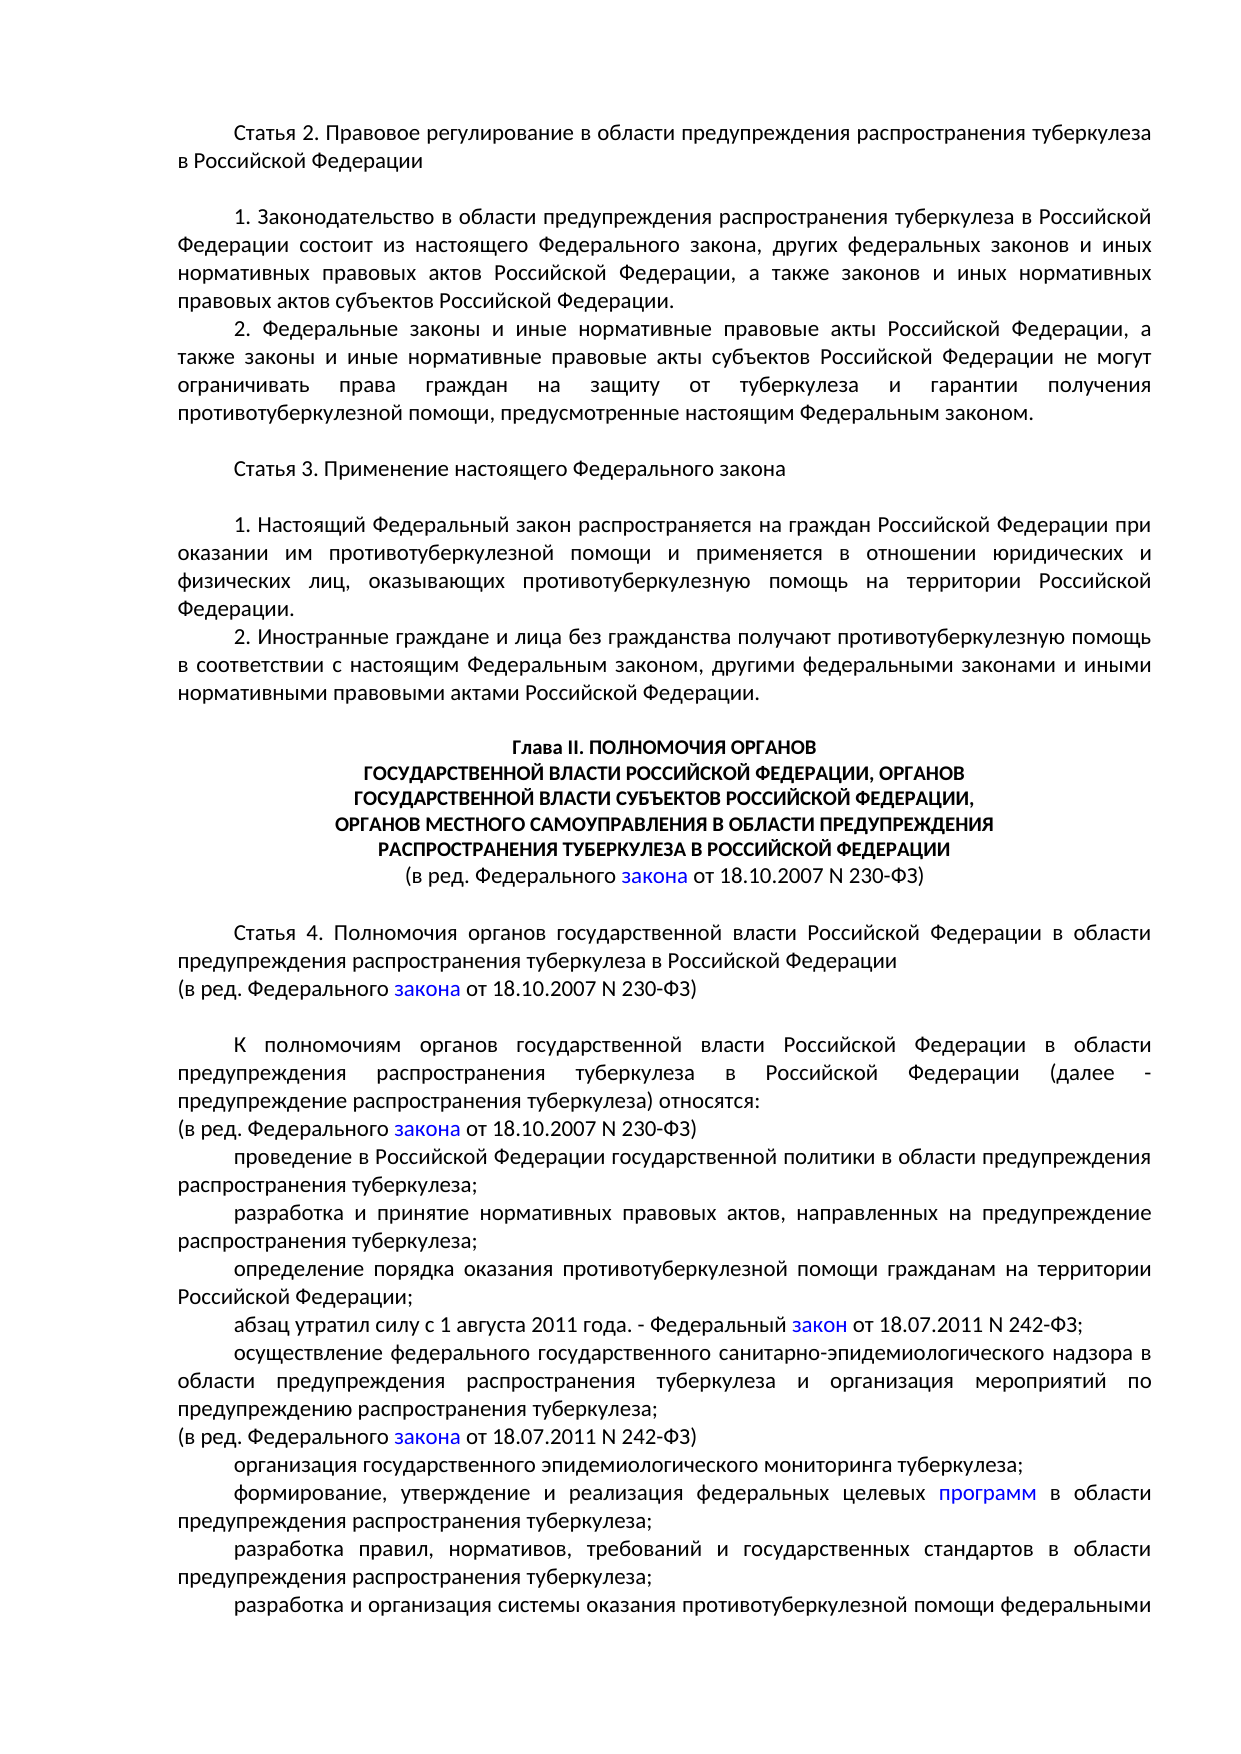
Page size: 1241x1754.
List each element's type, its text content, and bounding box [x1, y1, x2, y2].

text разработка и принятие нормативных правовых актов, направленных на предупреждение распространения туберкулеза; [177, 1198, 1152, 1254]
title ОРГАНОВ МЕСТНОГО САМОУПРАВЛЕНИЯ В ОБЛАСТИ ПРЕДУПРЕЖДЕНИЯ [177, 811, 1152, 836]
text (в ред. Федерального закона от 18.10.2007 N 230-ФЗ) [177, 862, 1152, 890]
title Глава II. ПОЛНОМОЧИЯ ОРГАНОВ [177, 734, 1152, 760]
text осуществление федерального государственного санитарно-эпидемиологического надзора в области предупреждения распространения туберкулеза и организация мероприятий по предупреждению распространения туберкулеза; [177, 1338, 1152, 1422]
text 2. Федеральные законы и иные нормативные правовые акты Российской Федерации, а также законы и иные нормативные правовые акты субъектов Российской Федерации не могут ограничивать права граждан на защиту от туберкулеза и гарантии получения противотуберкулезной помощи, предусмотренные настоящим Федеральным законом. [177, 314, 1152, 426]
text 1. Настоящий Федеральный закон распространяется на граждан Российской Федерации при оказании им противотуберкулезной помощи и применяется в отношении юридических и физических лиц, оказывающих противотуберкулезную помощь на территории Российской Федерации. [177, 510, 1152, 622]
text К полномочиям органов государственной власти Российской Федерации в области предупреждения распространения туберкулеза в Российской Федерации (далее - предупреждение распространения туберкулеза) относятся: [177, 1030, 1152, 1114]
title ГОСУДАРСТВЕННОЙ ВЛАСТИ РОССИЙСКОЙ ФЕДЕРАЦИИ, ОРГАНОВ [177, 760, 1152, 785]
text организация государственного эпидемиологического мониторинга туберкулеза; [177, 1450, 1152, 1478]
text разработка правил, нормативов, требований и государственных стандартов в области предупреждения распространения туберкулеза; [177, 1534, 1152, 1590]
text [177, 1590, 1152, 1618]
title РАСПРОСТРАНЕНИЯ ТУБЕРКУЛЕЗА В РОССИЙСКОЙ ФЕДЕРАЦИИ [177, 836, 1152, 862]
text Статья 3. Применение настоящего Федерального закона [177, 454, 1152, 482]
text (в ред. Федерального закона от 18.10.2007 N 230-ФЗ) [177, 1114, 1152, 1142]
text (в ред. Федерального закона от 18.10.2007 N 230-ФЗ) [177, 974, 1152, 1002]
text Статья 4. Полномочия органов государственной власти Российской Федерации в области предупреждения распространения туберкулеза в Российской Федерации [177, 918, 1152, 974]
text 2. Иностранные граждане и лица без гражданства получают противотуберкулезную помощь в соответствии с настоящим Федеральным законом, другими федеральными законами и иными нормативными правовыми актами Российской Федерации. [177, 622, 1152, 707]
text (в ред. Федерального закона от 18.07.2011 N 242-ФЗ) [177, 1422, 1152, 1450]
text проведение в Российской Федерации государственной политики в области предупреждения распространения туберкулеза; [177, 1142, 1152, 1198]
text определение порядка оказания противотуберкулезной помощи гражданам на территории Российской Федерации; [177, 1254, 1152, 1310]
title ГОСУДАРСТВЕННОЙ ВЛАСТИ СУБЪЕКТОВ РОССИЙСКОЙ ФЕДЕРАЦИИ, [177, 785, 1152, 811]
text 1. Законодательство в области предупреждения распространения туберкулеза в Российской Федерации состоит из настоящего Федерального закона, других федеральных законов и иных нормативных правовых актов Российской Федерации, а также законов и иных нормативных правовых актов субъектов Российской Федерации. [177, 202, 1152, 314]
text Статья 2. Правовое регулирование в области предупреждения распространения туберкулеза в Российской Федерации [177, 118, 1152, 174]
text абзац утратил силу с 1 августа 2011 года. - Федеральный закон от 18.07.2011 N 242-ФЗ; [177, 1310, 1152, 1338]
text формирование, утверждение и реализация федеральных целевых программ в области предупреждения распространения туберкулеза; [177, 1478, 1152, 1534]
